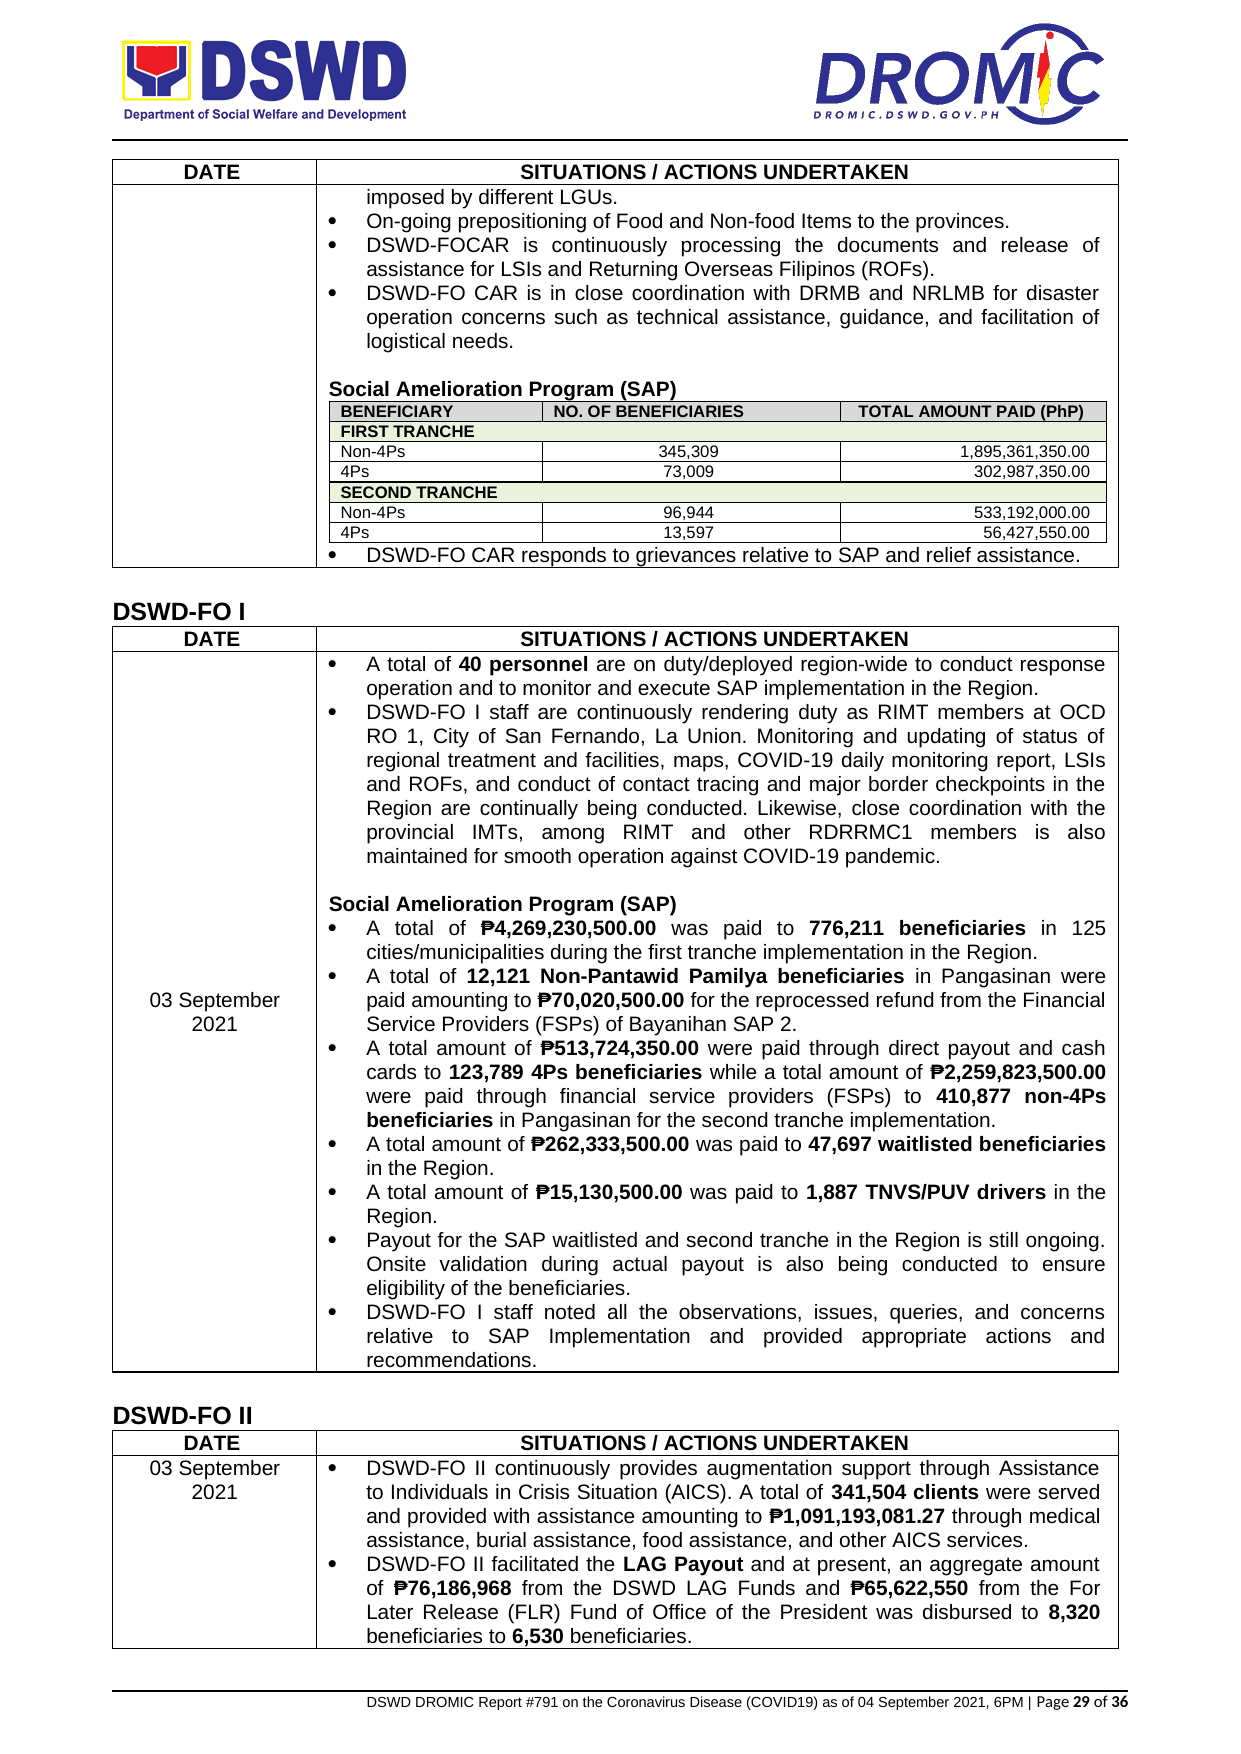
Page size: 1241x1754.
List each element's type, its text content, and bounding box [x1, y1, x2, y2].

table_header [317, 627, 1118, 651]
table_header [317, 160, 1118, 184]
text DSWD-FO II [112, 1401, 1122, 1430]
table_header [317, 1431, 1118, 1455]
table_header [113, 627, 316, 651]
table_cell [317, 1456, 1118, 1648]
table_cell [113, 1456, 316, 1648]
picture [112, 37, 416, 125]
picture [781, 23, 1133, 125]
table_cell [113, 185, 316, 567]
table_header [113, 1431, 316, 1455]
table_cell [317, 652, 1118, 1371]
text DSWD-FO I [112, 597, 1128, 626]
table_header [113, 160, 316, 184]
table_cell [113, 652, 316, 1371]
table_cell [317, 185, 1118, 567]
